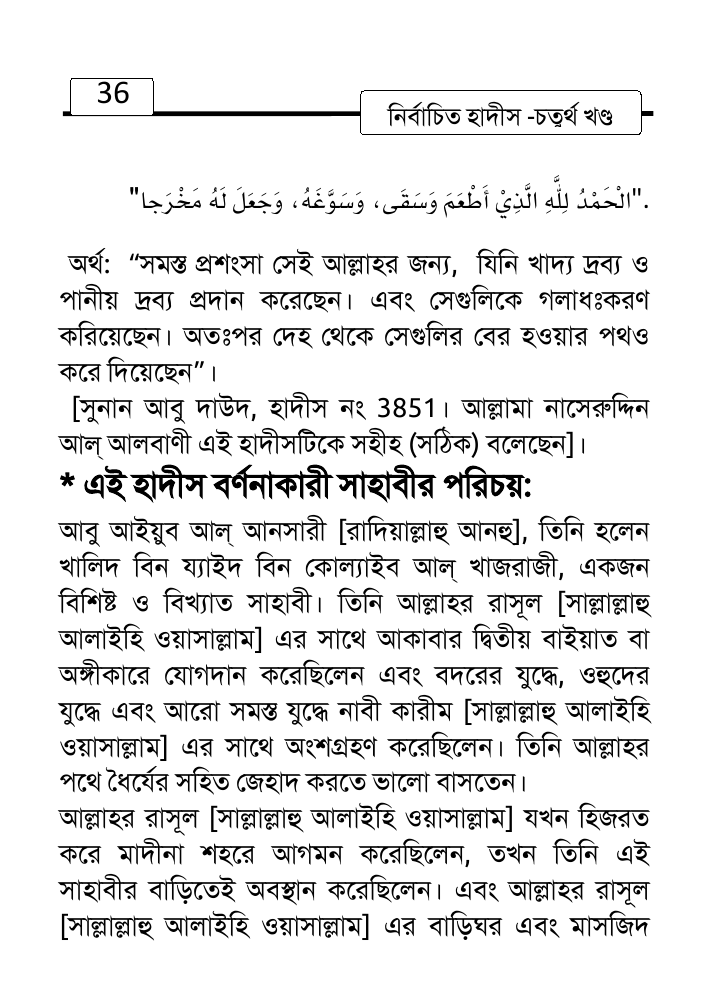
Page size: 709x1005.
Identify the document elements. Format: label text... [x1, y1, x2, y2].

text * এই হাদীস বর্ণনাকারী সাহাবীর পরিচয়: [59, 461, 650, 506]
list অর্থ: “সমস্ত প্রশংসা সেই আল্লাহর জন্য, যিনি খাদ্য দ্রব্য ও পানীয় দ্রব্য প্রদান করেছেন। এবং সেগুলিকে গলাধঃকরণ করিয়েছেন। অতঃপর দেহ থেকে সেগুলির বের হওয়ার পথও করে দিয়েছেন”। [59, 246, 650, 389]
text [59, 799, 650, 943]
text আবু আইয়ুব আল্ আনসারী [রাদিয়াল্লাহু আনহু], তিনি হলেন খালিদ বিন য্যাইদ বিন কোল্যাইব আল্ খাজরাজী, একজন বিশিষ্ট ও বিখ্যাত সাহাবী। তিনি আল্লাহর রাসূল [সাল্লাল্লাহু আলাইহি ওয়াসাল্লাম] এর সাথে আকাবার দ্বিতীয় বাইয়াত বা অঙ্গীকারে যোগদান করেছিলেন এবং বদরের যুদ্ধে, ওহুদের যুদ্ধে এবং আরো সমস্ত যুদ্ধে নাবী কারীম [সাল্লাল্লাহু আলাইহি ওয়াসাল্লাম] এর সাথে অংশগ্রহণ করেছিলেন। তিনি আল্লাহর পথে ধৈর্যের সহিত জেহাদ করতে ভালো বাসতেন। [59, 512, 650, 799]
text [সুনান আবু দাউদ, হাদীস নং 3851। আল্লামা নাসেরুদ্দিন আল্ আলবাণী এই হাদীসটিকে সহীহ (সঠিক) বলেছেন]। [59, 389, 650, 461]
text "الْحَمْدُ لِلَّهِ الَّذِيْ أَطْعَمَ وَسَقَى،‏‏ وَسَوَّغَهُ،‏ ‏وَجَعَلَ لَهُ مَخْرَجا". [59, 179, 650, 225]
